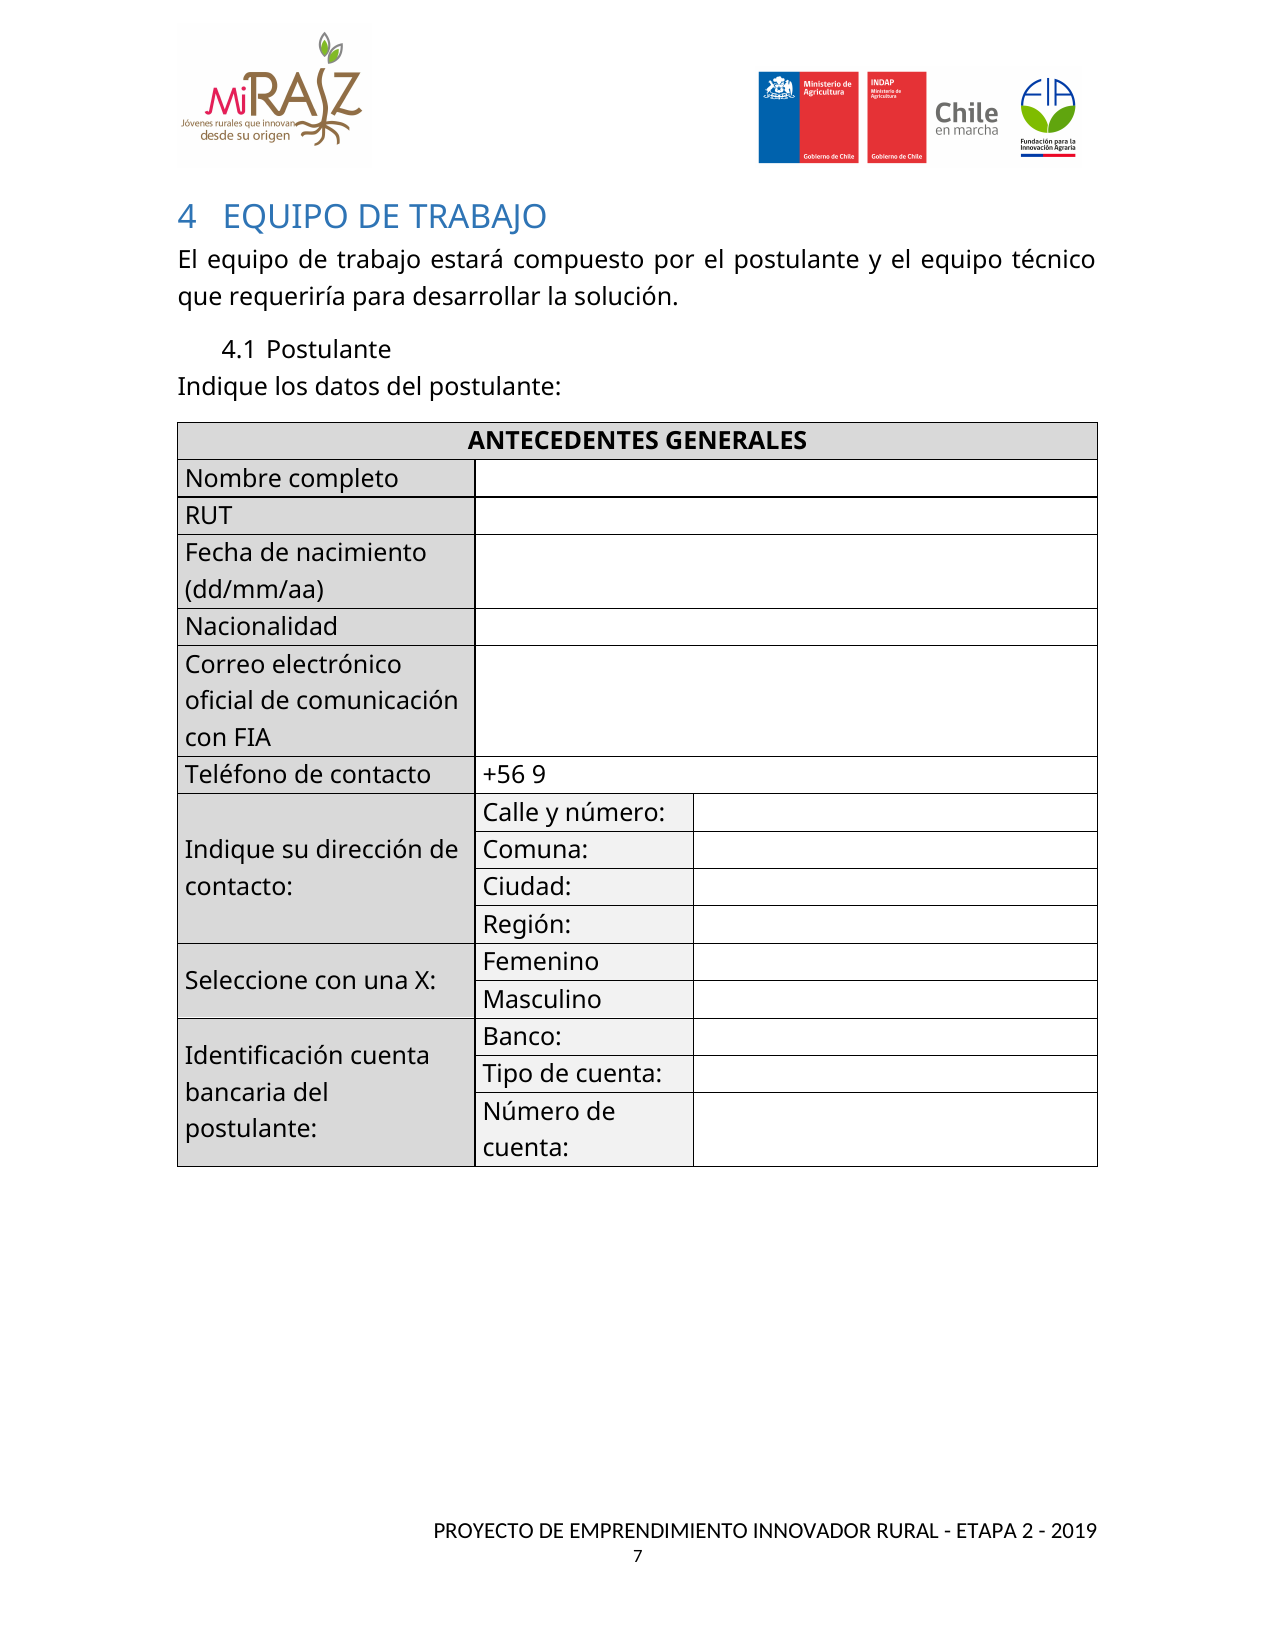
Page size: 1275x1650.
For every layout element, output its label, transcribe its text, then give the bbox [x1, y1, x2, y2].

picture [177, 23, 372, 168]
text Indique los datos del postulante: [177, 368, 1098, 402]
table_cell Región: [476, 906, 693, 943]
table_cell Indique su dirección de contacto: [178, 794, 474, 943]
table_header ANTECEDENTES GENERALES [178, 423, 1097, 459]
table_cell Masculino [476, 981, 693, 1017]
table_cell [694, 906, 1097, 943]
table_cell [694, 832, 1097, 868]
table_cell [694, 981, 1097, 1017]
text El equipo de trabajo estará compuesto por el postulante y el equipo técnico que requeriría para desarrollar la solución. [177, 241, 1098, 312]
table_cell [694, 1093, 1097, 1166]
table_cell Comuna: [476, 832, 693, 868]
table_cell [476, 535, 1097, 608]
table_cell Número de cuenta: [476, 1093, 693, 1166]
table_cell Ciudad: [476, 869, 693, 905]
subtitle EQUIPO DE TRABAJO [177, 192, 1098, 238]
subtitle Postulante [221, 332, 1098, 366]
table_cell [476, 646, 1097, 756]
table_cell [694, 1019, 1097, 1055]
table_cell Identificación cuenta bancaria del postulante: [178, 1019, 474, 1166]
table_cell Calle y número: [476, 794, 693, 831]
table_cell [694, 944, 1097, 980]
table_cell Seleccione con una X: [178, 944, 474, 1017]
table_cell [476, 460, 1097, 496]
table_cell Banco: [476, 1019, 693, 1055]
table_cell Tipo de cuenta: [476, 1056, 693, 1092]
table_cell Teléfono de contacto [178, 757, 474, 793]
table_cell +56 9 [476, 757, 1097, 793]
table_cell Femenino [476, 944, 693, 980]
table_cell RUT [178, 498, 474, 534]
table_cell Nombre completo [178, 460, 474, 496]
table_cell [694, 869, 1097, 905]
picture [754, 66, 1083, 168]
table_cell [476, 609, 1097, 645]
table_cell Fecha de nacimiento (dd/mm/aa) [178, 535, 474, 608]
table_cell Nacionalidad [178, 609, 474, 645]
table_cell Correo electrónico oficial de comunicación con FIA [178, 646, 474, 756]
table_cell [694, 1056, 1097, 1092]
table_cell [476, 498, 1097, 534]
table_cell [694, 794, 1097, 831]
